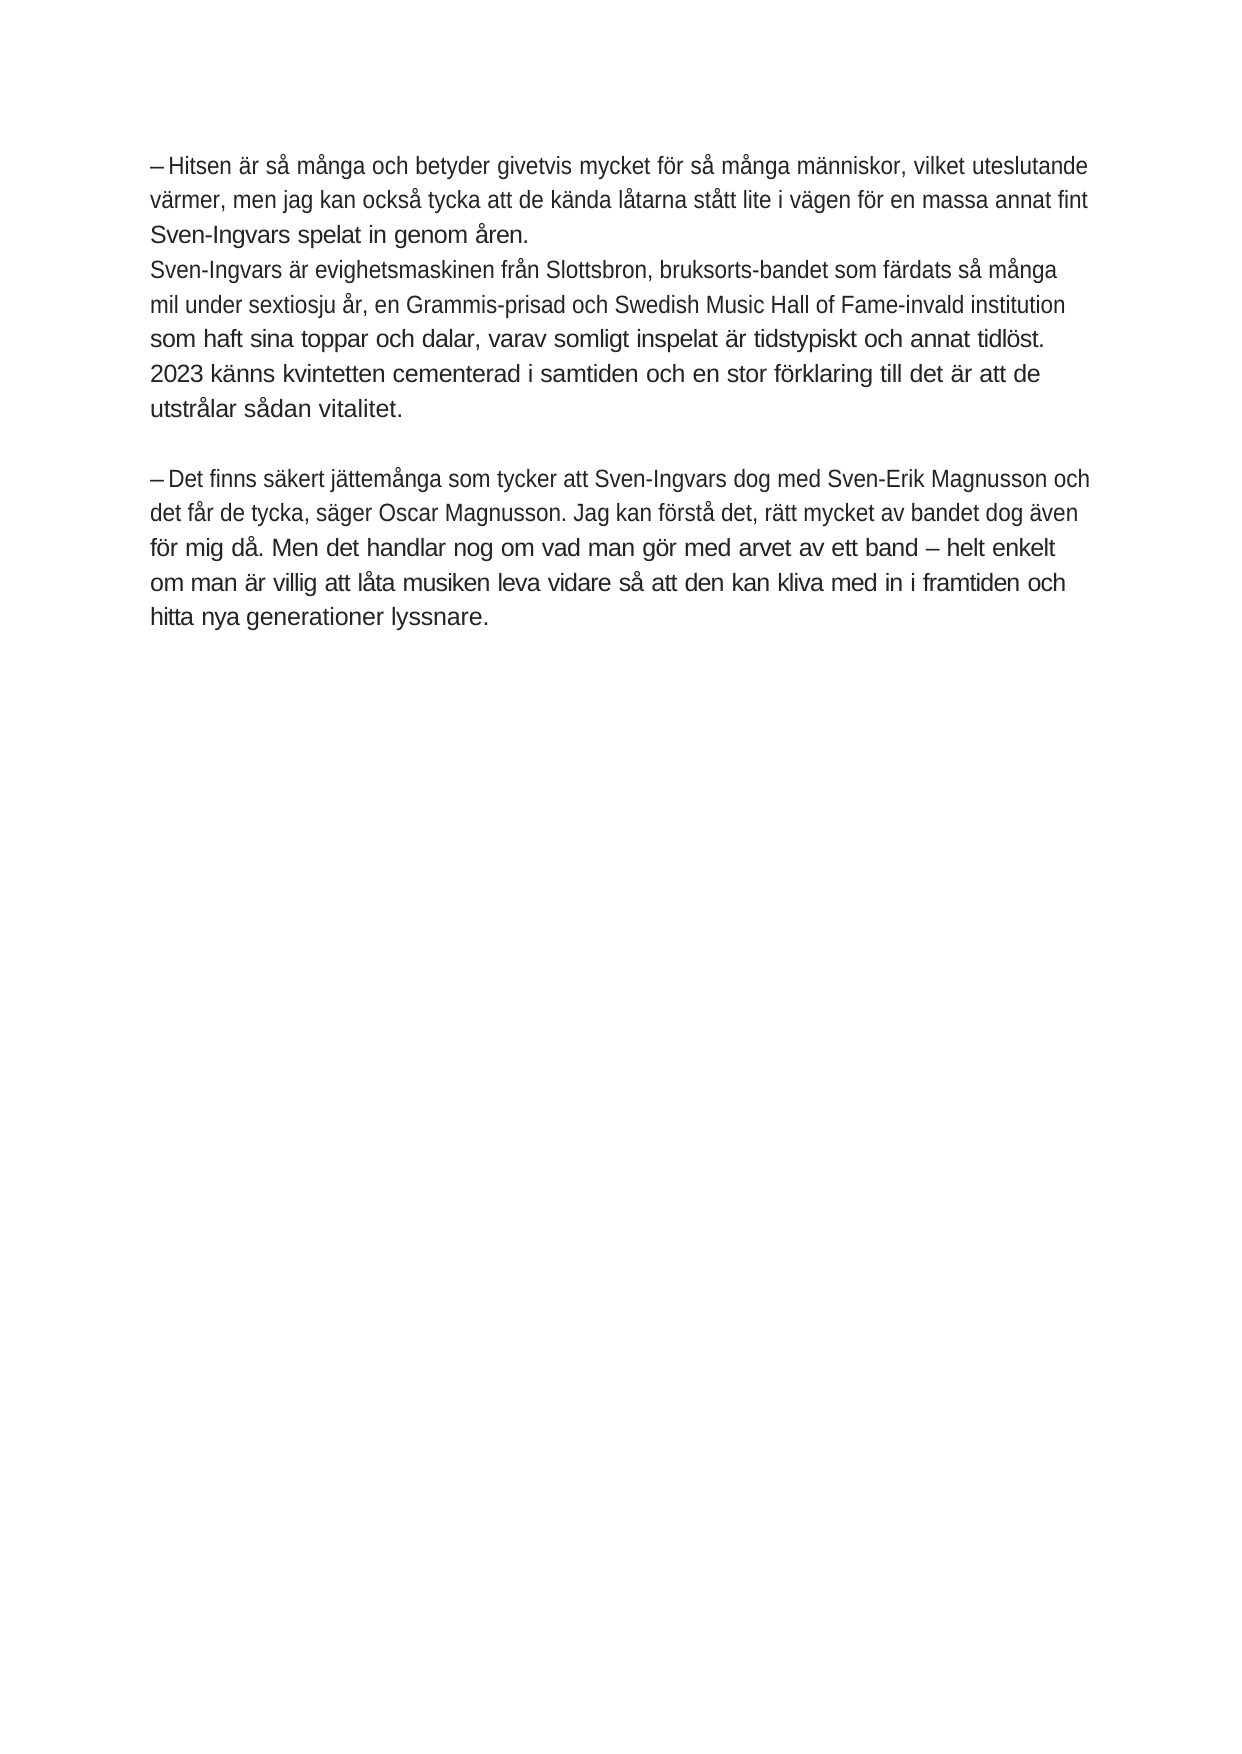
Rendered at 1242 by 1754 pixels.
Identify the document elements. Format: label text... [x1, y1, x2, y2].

text Sven-Ingvars är evighetsmaskinen från Slottsbron, bruksorts-bandet som färdats så många mil under sextiosju år, en Grammis-prisad och Swedish Music Hall of Fame-invald institution som haft sina toppar och dalar, varav somligt inspelat är tidstypiskt och annat tidlöst. 2023 känns kvintetten cementerad i samtiden och en stor förklaring till det är att de utstrålar sådan vitalitet. [150, 255, 1085, 422]
list Det finns säkert jättemånga som tycker att Sven-Ingvars dog med Sven-Erik Magnusson och det får de tycka, säger Oscar Magnusson. Jag kan förstå det, rätt mycket av bandet dog även för mig då. Men det handlar nog om vad man gör med arvet av ett band – helt enkelt om man är villig att låta musiken leva vidare så att den kan kliva med in i framtiden och hitta nya generationer lyssnare. [150, 464, 1090, 631]
list Hitsen är så många och betyder givetvis mycket för så många människor, vilket uteslutande värmer, men jag kan också tycka att de kända låtarna stått lite i vägen för en massa annat fint Sven-Ingvars spelat in genom åren. [150, 151, 1090, 249]
